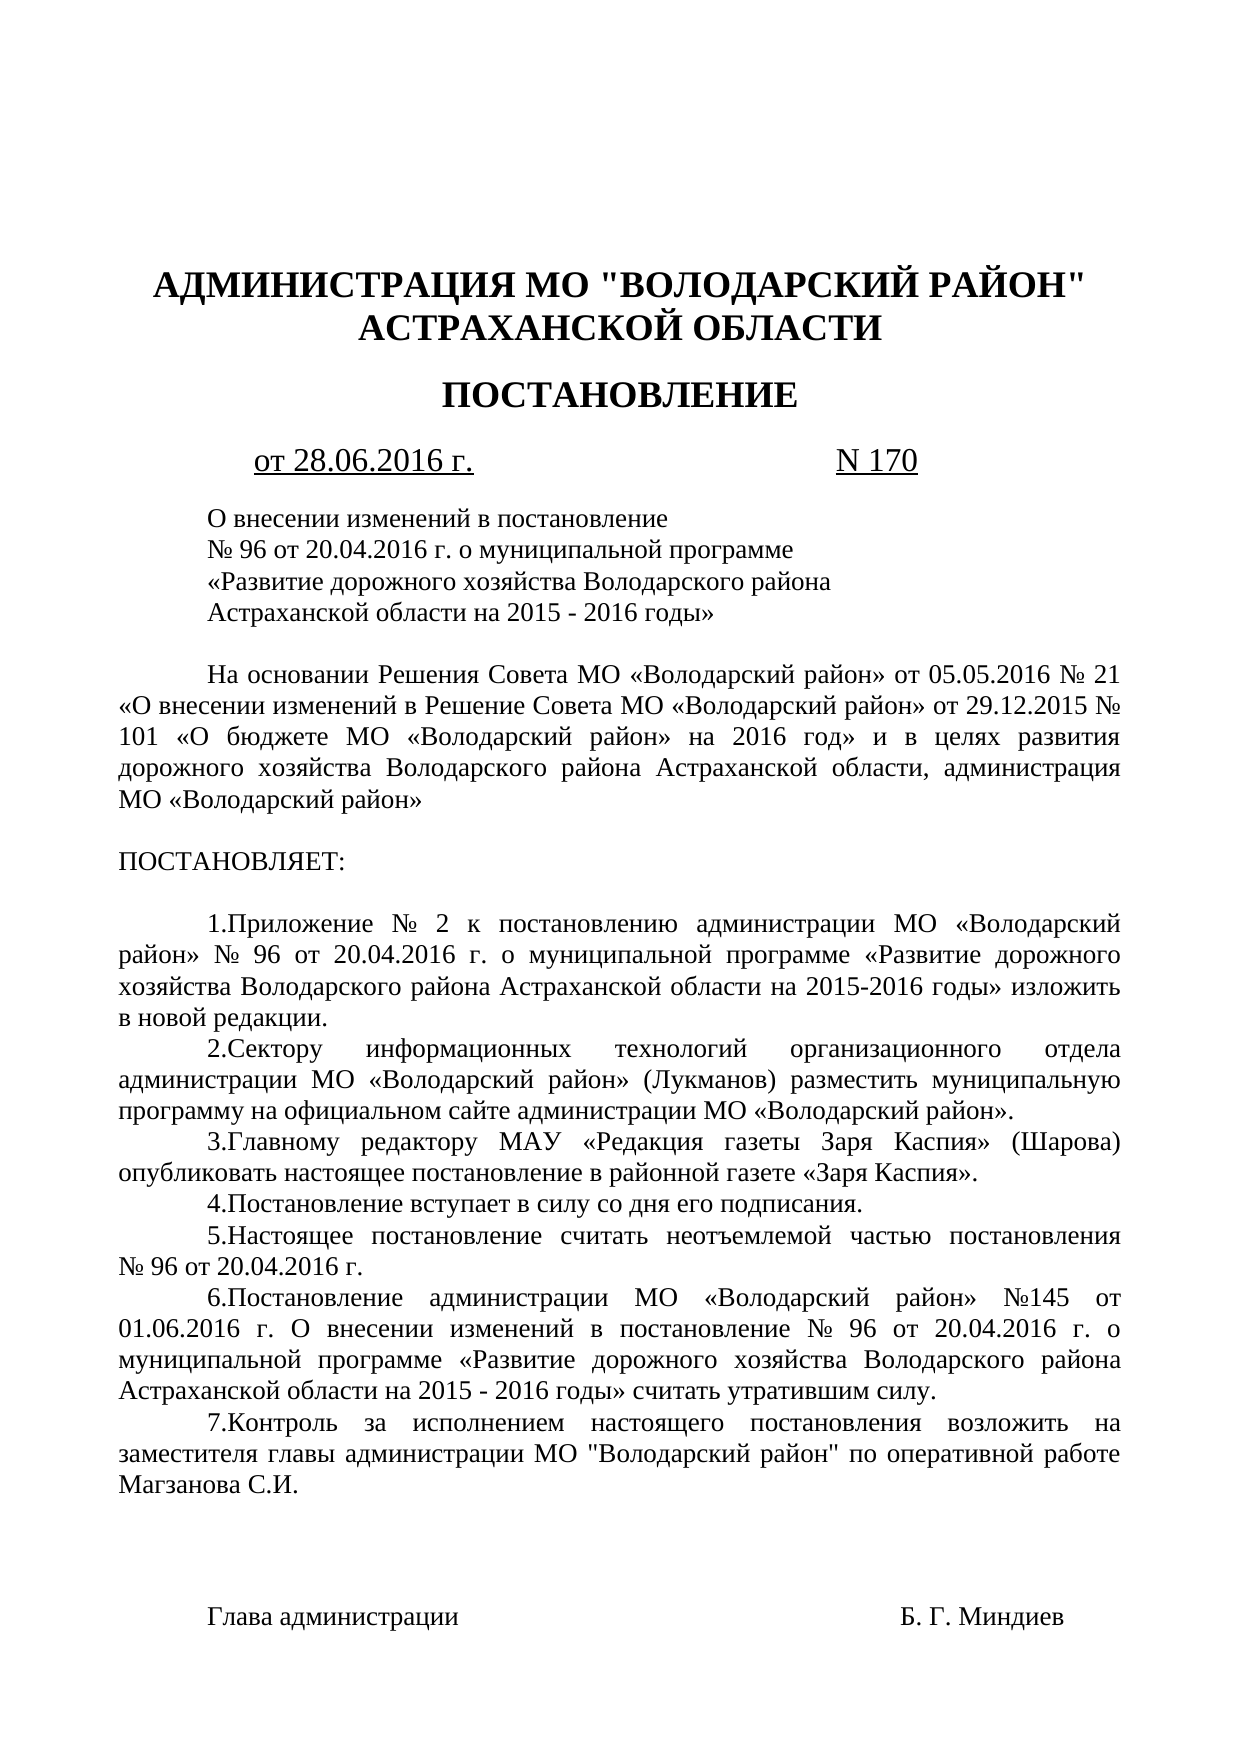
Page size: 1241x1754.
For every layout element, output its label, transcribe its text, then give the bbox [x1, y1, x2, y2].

text № 96 от 20.04.2016 г. о муниципальной программе [118, 533, 1122, 565]
text АСТРАХАНСКОЙ ОБЛАСТИ [118, 306, 1122, 349]
text 4.Постановление вступает в силу со дня его подписания. [118, 1188, 1122, 1219]
text О внесении изменений в постановление [118, 502, 1122, 533]
text «Развитие дорожного хозяйства Володарского района [118, 565, 1122, 596]
text 1.Приложение № 2 к постановлению администрации МО «Володарский район» № 96 от 20.04.2016 г. о муниципальной программе «Развитие дорожного хозяйства Володарского района Астраханской области на 2015-2016 годы» изложить в новой редакции. [118, 907, 1122, 1032]
text 3.Главному редактору МАУ «Редакция газеты Заря Каспия» (Шарова) опубликовать настоящее постановление в районной газете «Заря Каспия». [118, 1125, 1122, 1188]
text ПОСТАНОВЛЕНИЕ [118, 373, 1122, 416]
table_header от 28.06.2016 г. [107, 440, 620, 478]
text 2.Сектору информационных технологий организационного отдела администрации МО «Володарский район» (Лукманов) разместить муниципальную программу на официальном сайте администрации МО «Володарский район». [118, 1032, 1122, 1125]
text Глава администрации Б. Г. Миндиев [118, 1600, 1122, 1631]
text ПОСТАНОВЛЯЕТ: [118, 845, 1122, 876]
text 6.Постановление администрации МО «Володарский район» №145 от 01.06.2016 г. О внесении изменений в постановление № 96 от 20.04.2016 г. о муниципальной программе «Развитие дорожного хозяйства Володарского района Астраханской области на 2015 - 2016 годы» считать утратившим силу. [118, 1281, 1122, 1406]
text На основании Решения Совета МО «Володарский район» от 05.05.2016 № 21 «О внесении изменений в Решение Совета МО «Володарский район» от 29.12.2015 № 101 «О бюджете МО «Володарский район» на 2016 год» и в целях развития дорожного хозяйства Володарского района Астраханской области, администрация МО «Володарский район» [118, 658, 1122, 814]
table_header N 170 [620, 440, 1133, 478]
text 5.Настоящее постановление считать неотъемлемой частью постановления № 96 от 20.04.2016 г. [118, 1219, 1122, 1281]
text Астраханской области на 2015 - 2016 годы» [118, 596, 1122, 627]
text 7.Контроль за исполнением настоящего постановления возложить на заместителя главы администрации МО "Володарский район" по оперативной работе Магзанова С.И. [118, 1406, 1122, 1499]
text АДМИНИСТРАЦИЯ МО "ВОЛОДАРСКИЙ РАЙОН" [118, 262, 1122, 306]
